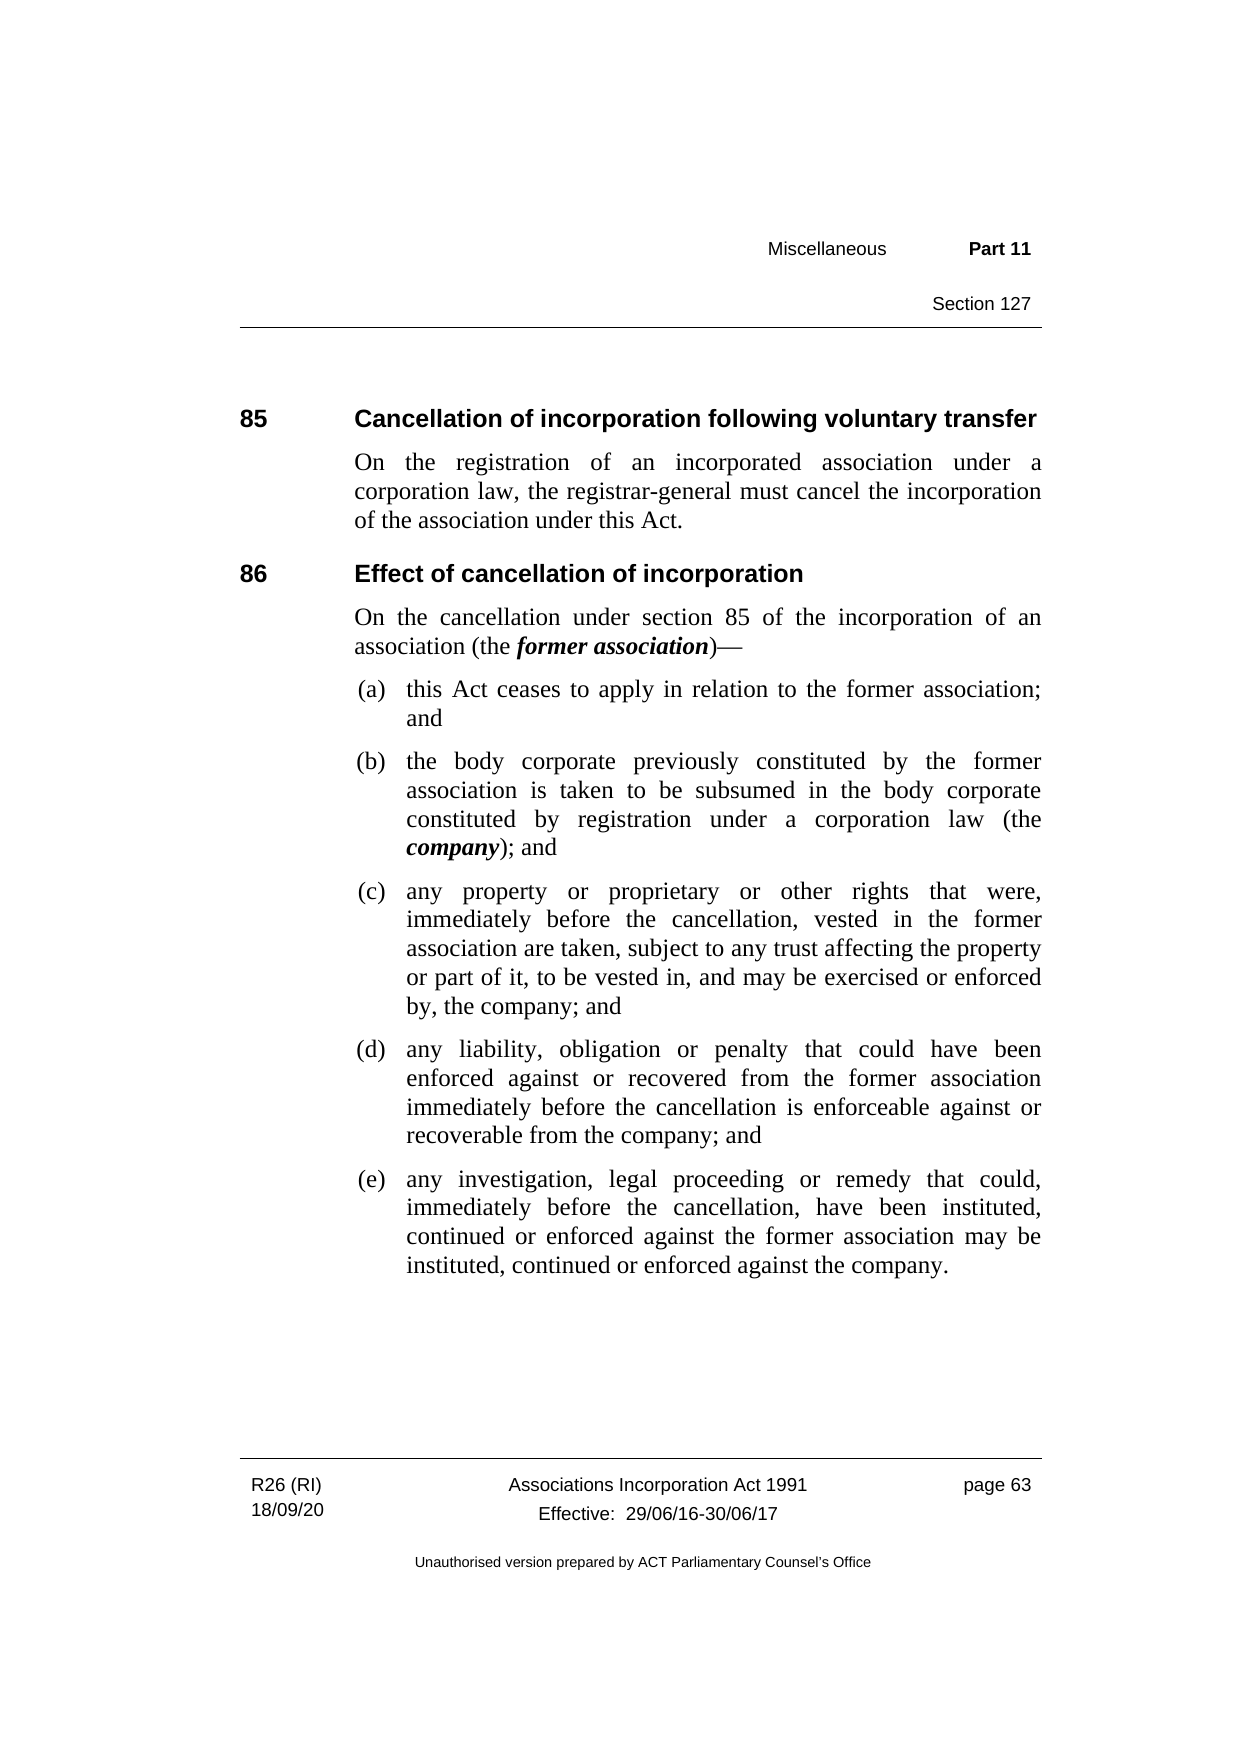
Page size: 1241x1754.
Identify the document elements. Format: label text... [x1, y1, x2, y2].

text On the registration of an incorporated association under a corporation law, the registrar-general must cancel the incorporation of the association under this Act. [354, 447, 1042, 534]
text 86 Effect of cancellation of incorporation [239, 559, 1042, 587]
text (c) any property or proprietary or other rights that were, immediately before the cancellation, vested in the former association are taken, subject to any trust affecting the property or part of it, to be vested in, and may be exercised or enforced by, the company; and [239, 876, 1042, 1019]
text (e) any investigation, legal proceeding or remedy that could, immediately before the cancellation, have been instituted, continued or enforced against the former association may be instituted, continued or enforced against the company. [239, 1164, 1042, 1279]
text (a) this Act ceases to apply in relation to the former association; and [239, 674, 1042, 732]
text (b) the body corporate previously constituted by the former association is taken to be subsumed in the body corporate constituted by registration under a corporation law (the company); and [239, 746, 1042, 861]
text 85 Cancellation of incorporation following voluntary transfer [239, 404, 1042, 433]
text On the cancellation under section 85 of the incorporation of an association (the former association)— [354, 602, 1042, 659]
text (d) any liability, obligation or penalty that could have been enforced against or recovered from the former association immediately before the cancellation is enforceable against or recoverable from the company; and [239, 1034, 1042, 1149]
